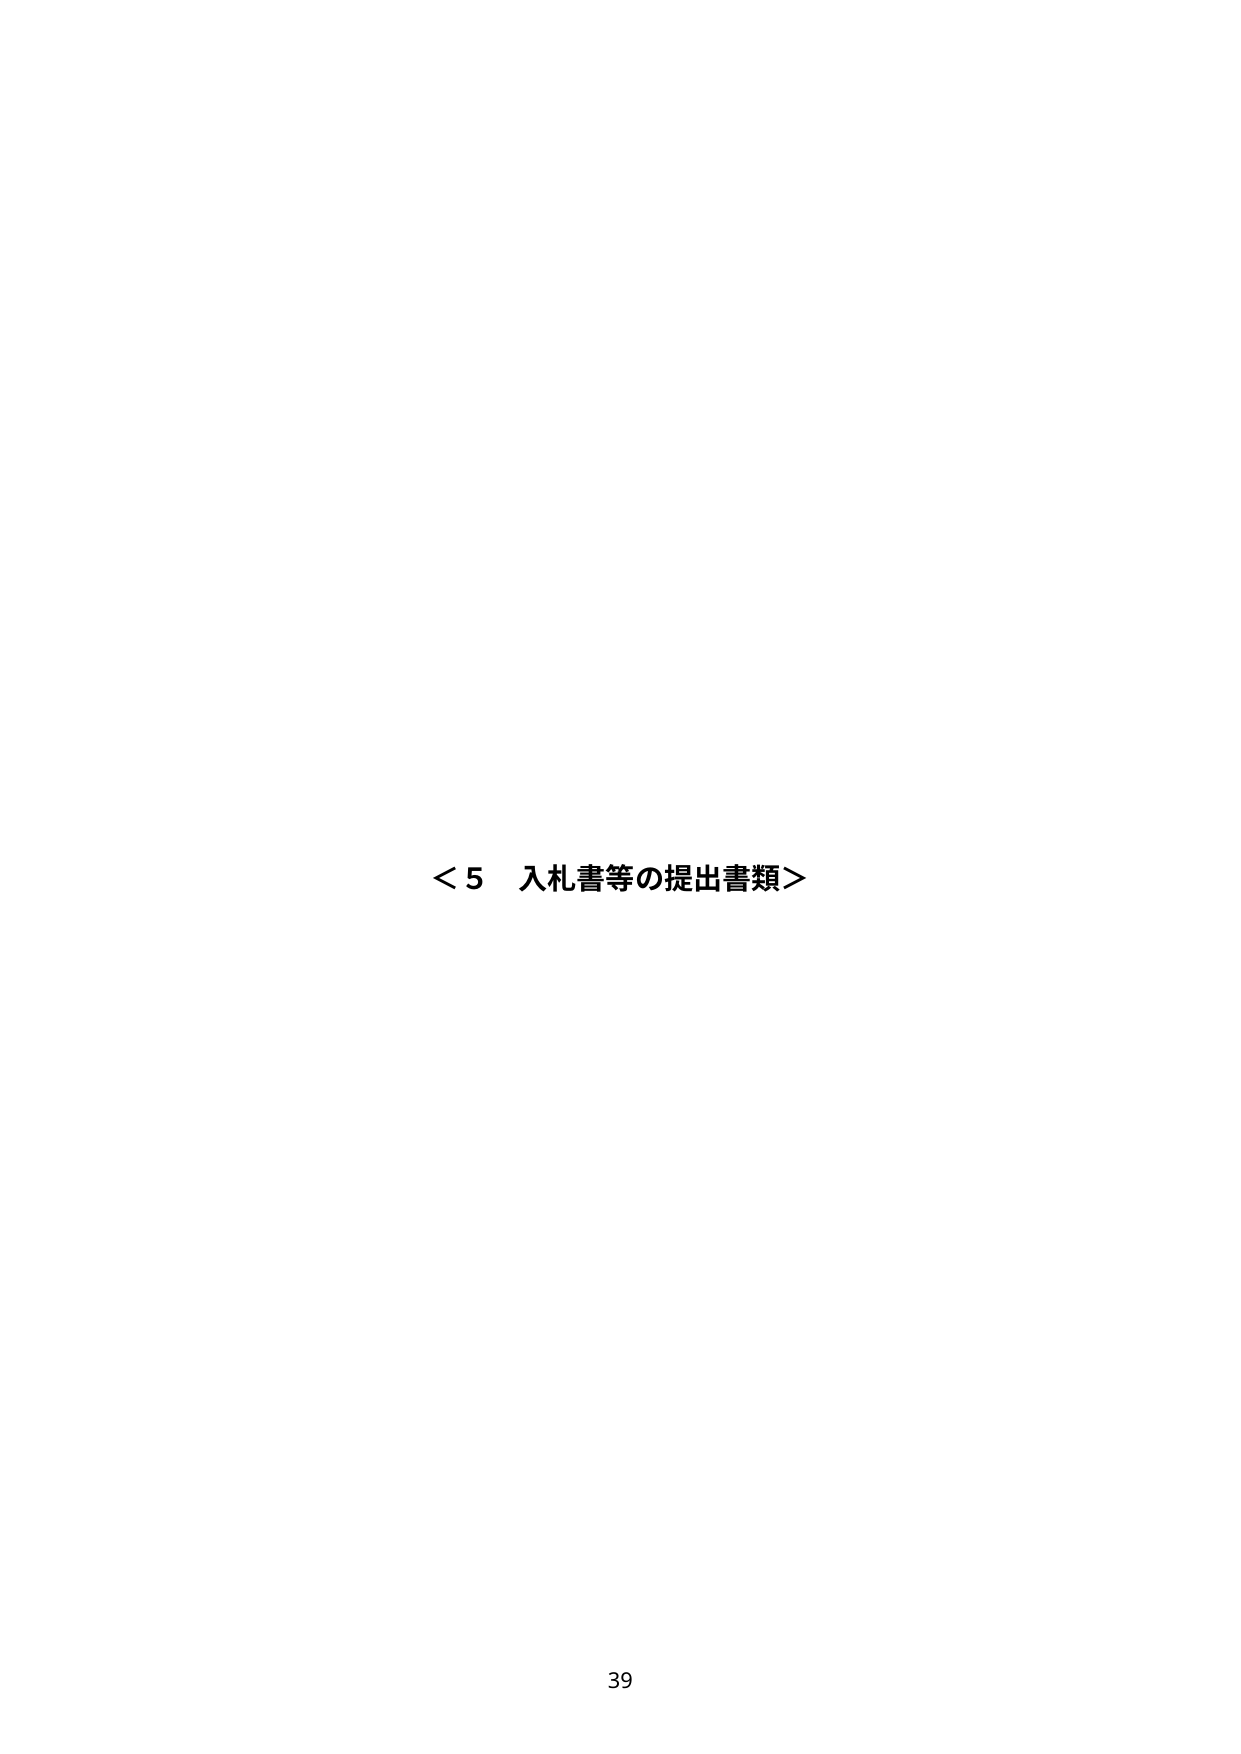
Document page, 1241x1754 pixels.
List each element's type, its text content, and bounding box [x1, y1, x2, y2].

text ＜５ 入札書等の提出書類＞ [89, 839, 1152, 914]
